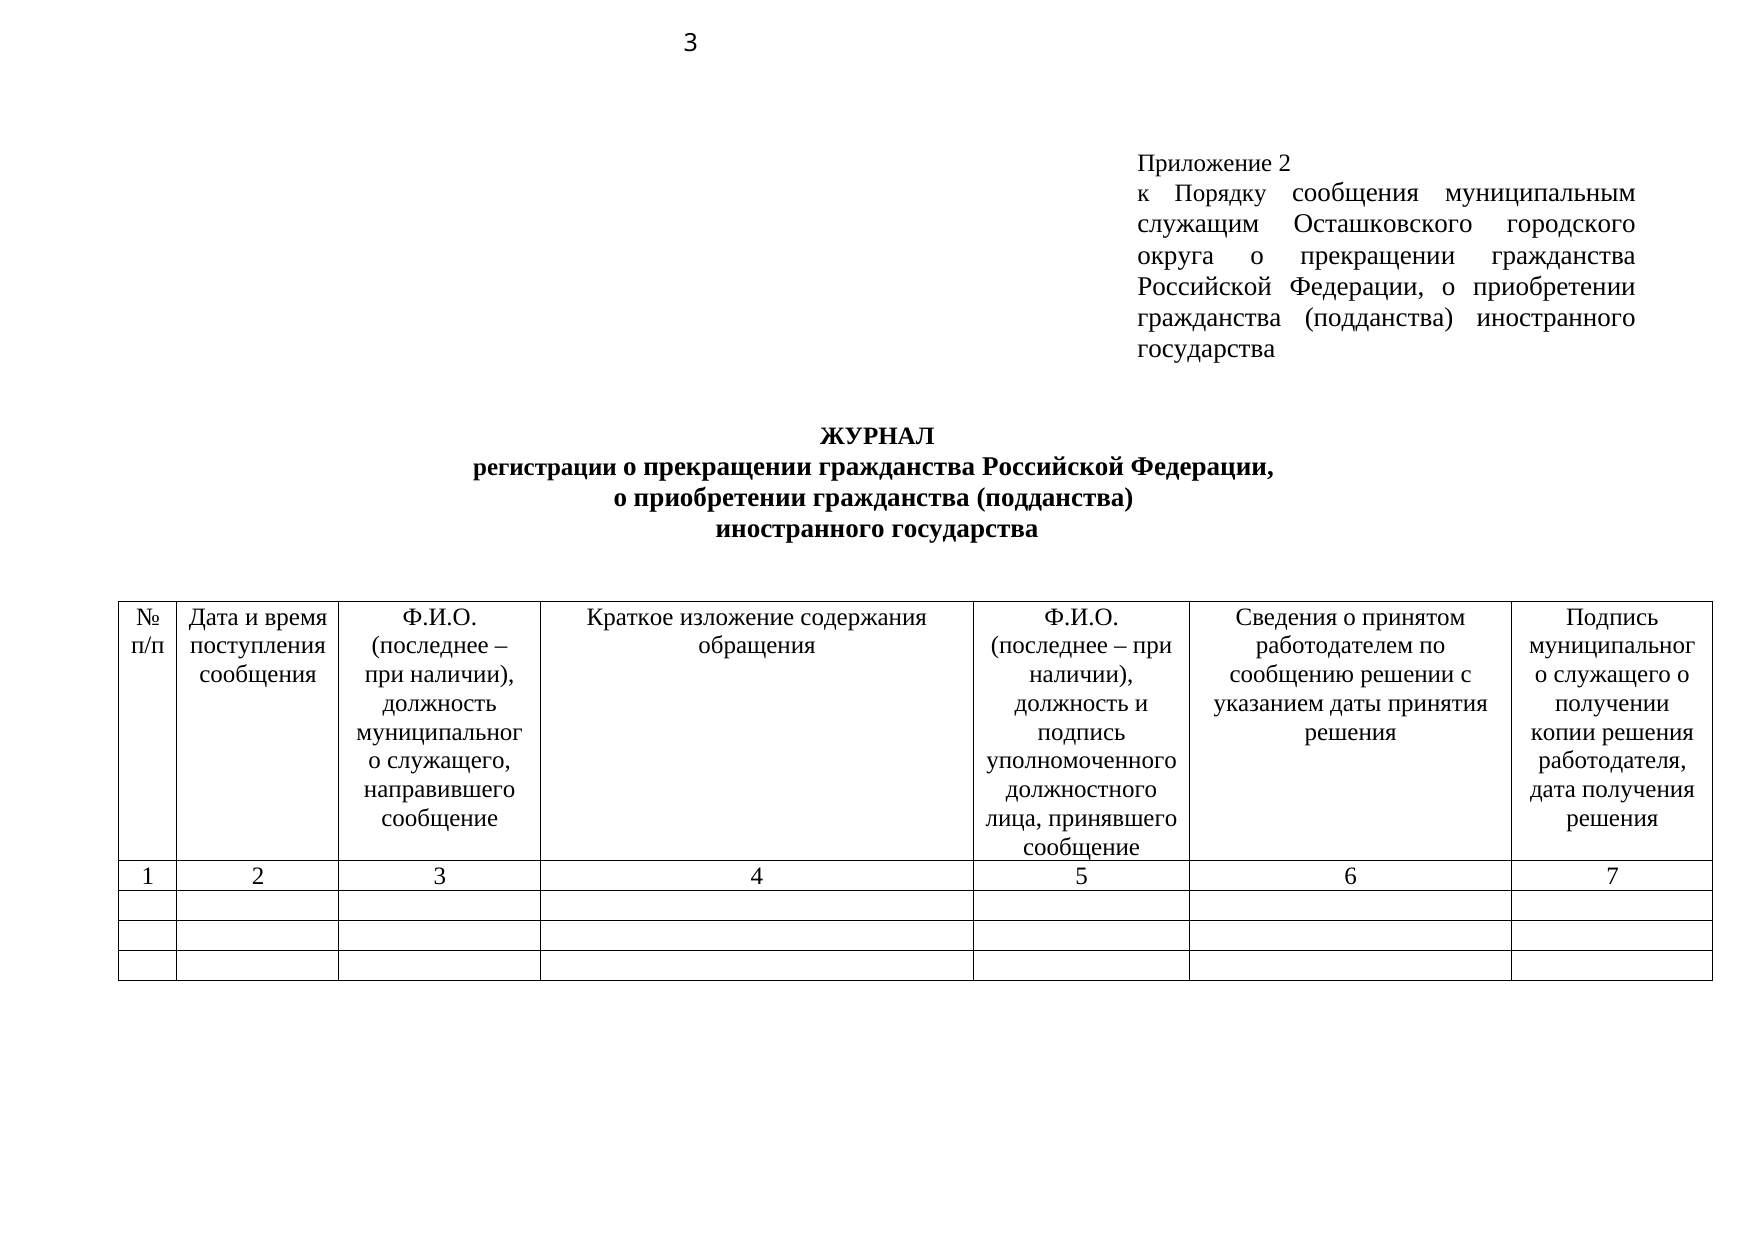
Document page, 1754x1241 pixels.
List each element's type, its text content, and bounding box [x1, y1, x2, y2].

table_header Краткое изложение содержания обращения [541, 602, 973, 860]
table_header Подпись муниципального служащего о получении копии решения работодателя, дата получения решения [1512, 602, 1712, 860]
table_header Дата и время поступления сообщения [177, 602, 338, 860]
table_cell 7 [1512, 861, 1712, 890]
table_cell [177, 891, 338, 920]
table_cell [541, 891, 973, 920]
table_cell [119, 921, 176, 950]
table_header Ф.И.О. (последнее – при наличии), должность и подпись уполномоченного должностного лица, принявшего сообщение [974, 602, 1189, 860]
table_cell [1512, 951, 1712, 979]
text ЖУРНАЛ регистрации о прекращении гражданства Российской Федерации, о приобретении гражданства (подданства) иностранного государства [118, 421, 1636, 543]
table_cell [119, 951, 176, 979]
table_cell 1 [119, 861, 176, 890]
table_header Сведения о принятом работодателем по сообщению решении с указанием даты принятия решения [1190, 602, 1511, 860]
text Приложение 2 [1137, 148, 1636, 176]
table_cell 4 [541, 861, 973, 890]
table_cell [541, 951, 973, 979]
table_cell [339, 951, 540, 979]
table_cell [541, 921, 973, 950]
table_cell [1512, 921, 1712, 950]
table_cell [177, 951, 338, 979]
table_cell [1190, 951, 1511, 979]
table_cell [1512, 891, 1712, 920]
table_cell 5 [974, 861, 1189, 890]
table_cell 2 [177, 861, 338, 890]
table_cell [974, 921, 1189, 950]
table_cell [119, 891, 176, 920]
table_cell [974, 891, 1189, 920]
table_cell [974, 951, 1189, 979]
table_cell [339, 921, 540, 950]
text к Порядку сообщения муниципальным служащим Осташковского городского округа о прекращении гражданства Российской Федерации, о приобретении гражданства (подданства) иностранного государства [1137, 176, 1636, 363]
table_cell 6 [1190, 861, 1511, 890]
table_cell [339, 891, 540, 920]
table_cell 3 [339, 861, 540, 890]
table_header № п/п [119, 602, 176, 860]
table_cell [1190, 921, 1511, 950]
table_header Ф.И.О. (последнее – при наличии), должность муниципального служащего, направившего сообщение [339, 602, 540, 860]
table_cell [1190, 891, 1511, 920]
table_cell [177, 921, 338, 950]
